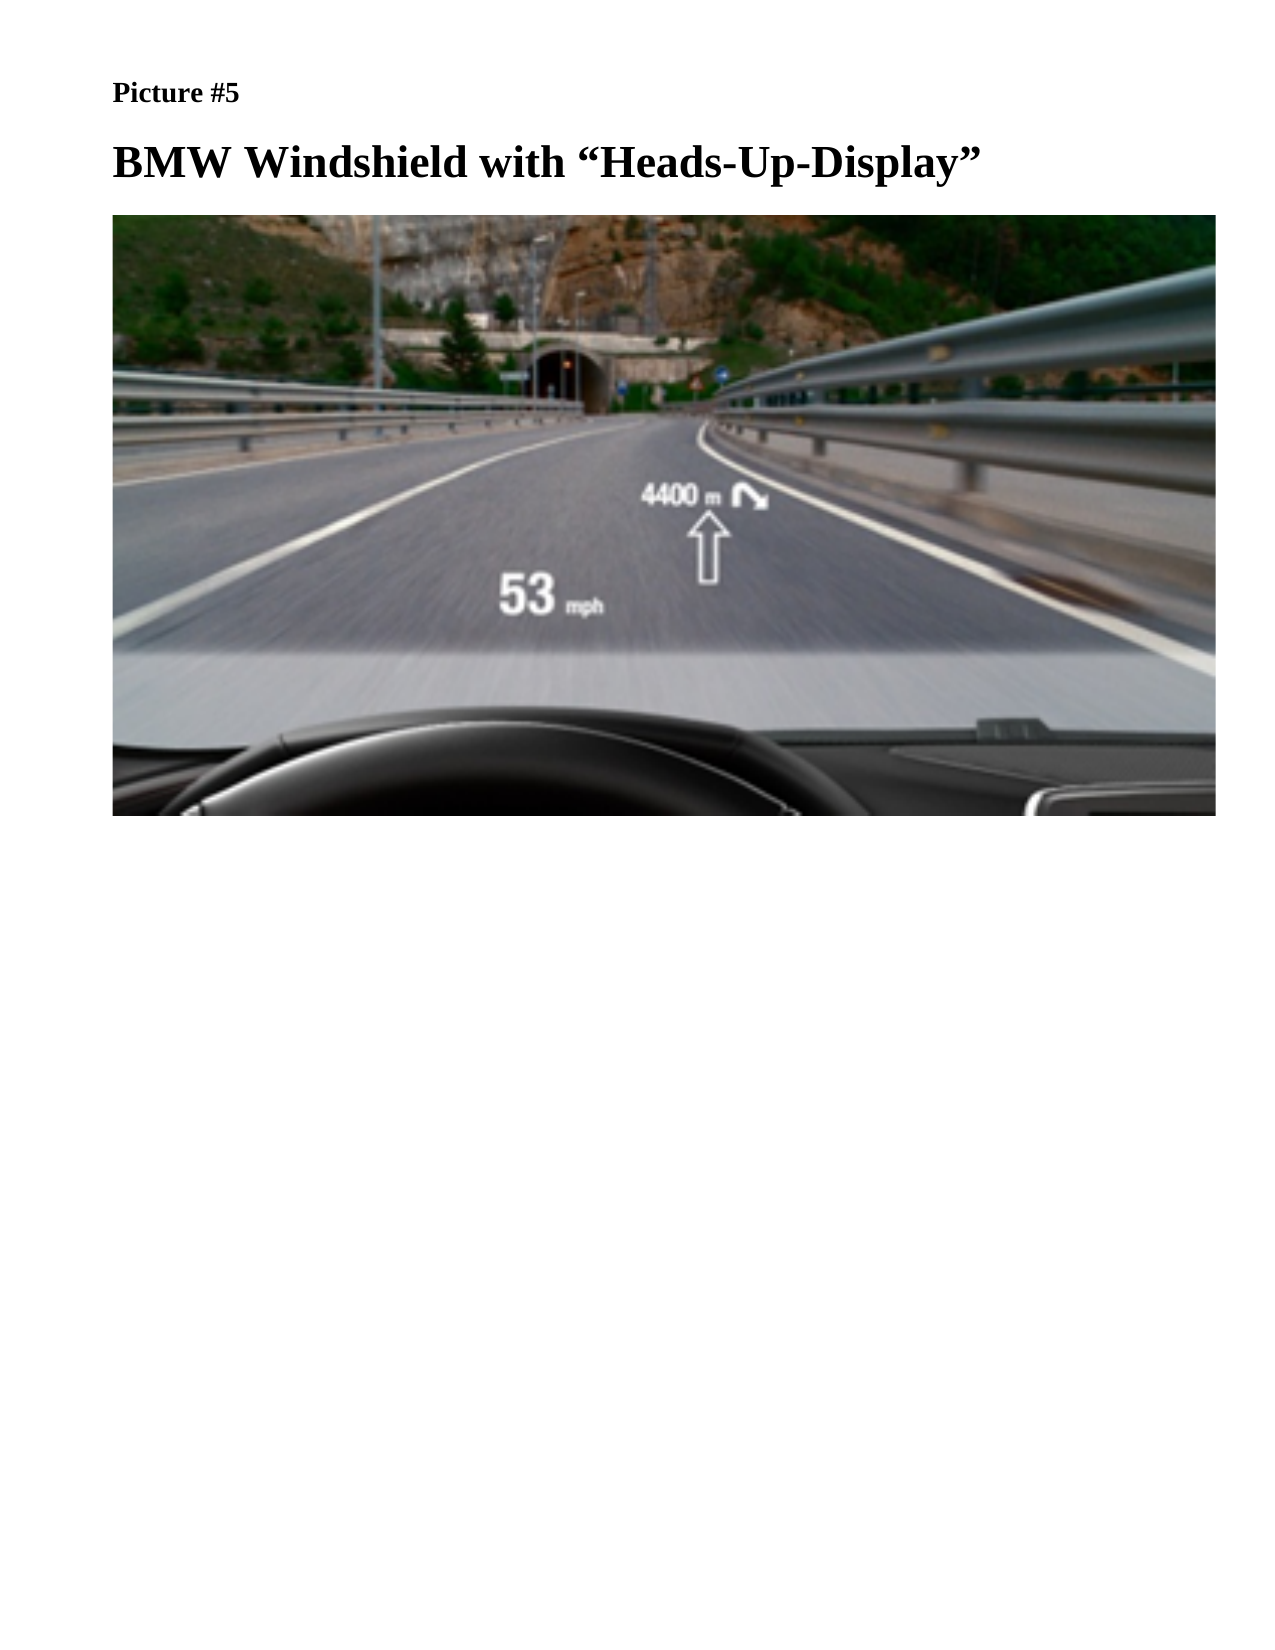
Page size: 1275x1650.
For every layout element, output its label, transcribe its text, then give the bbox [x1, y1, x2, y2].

text BMW Windshield with “Heads-Up-Display” [112, 134, 1162, 187]
text Picture #5 [112, 75, 1162, 108]
picture [112, 215, 1216, 816]
